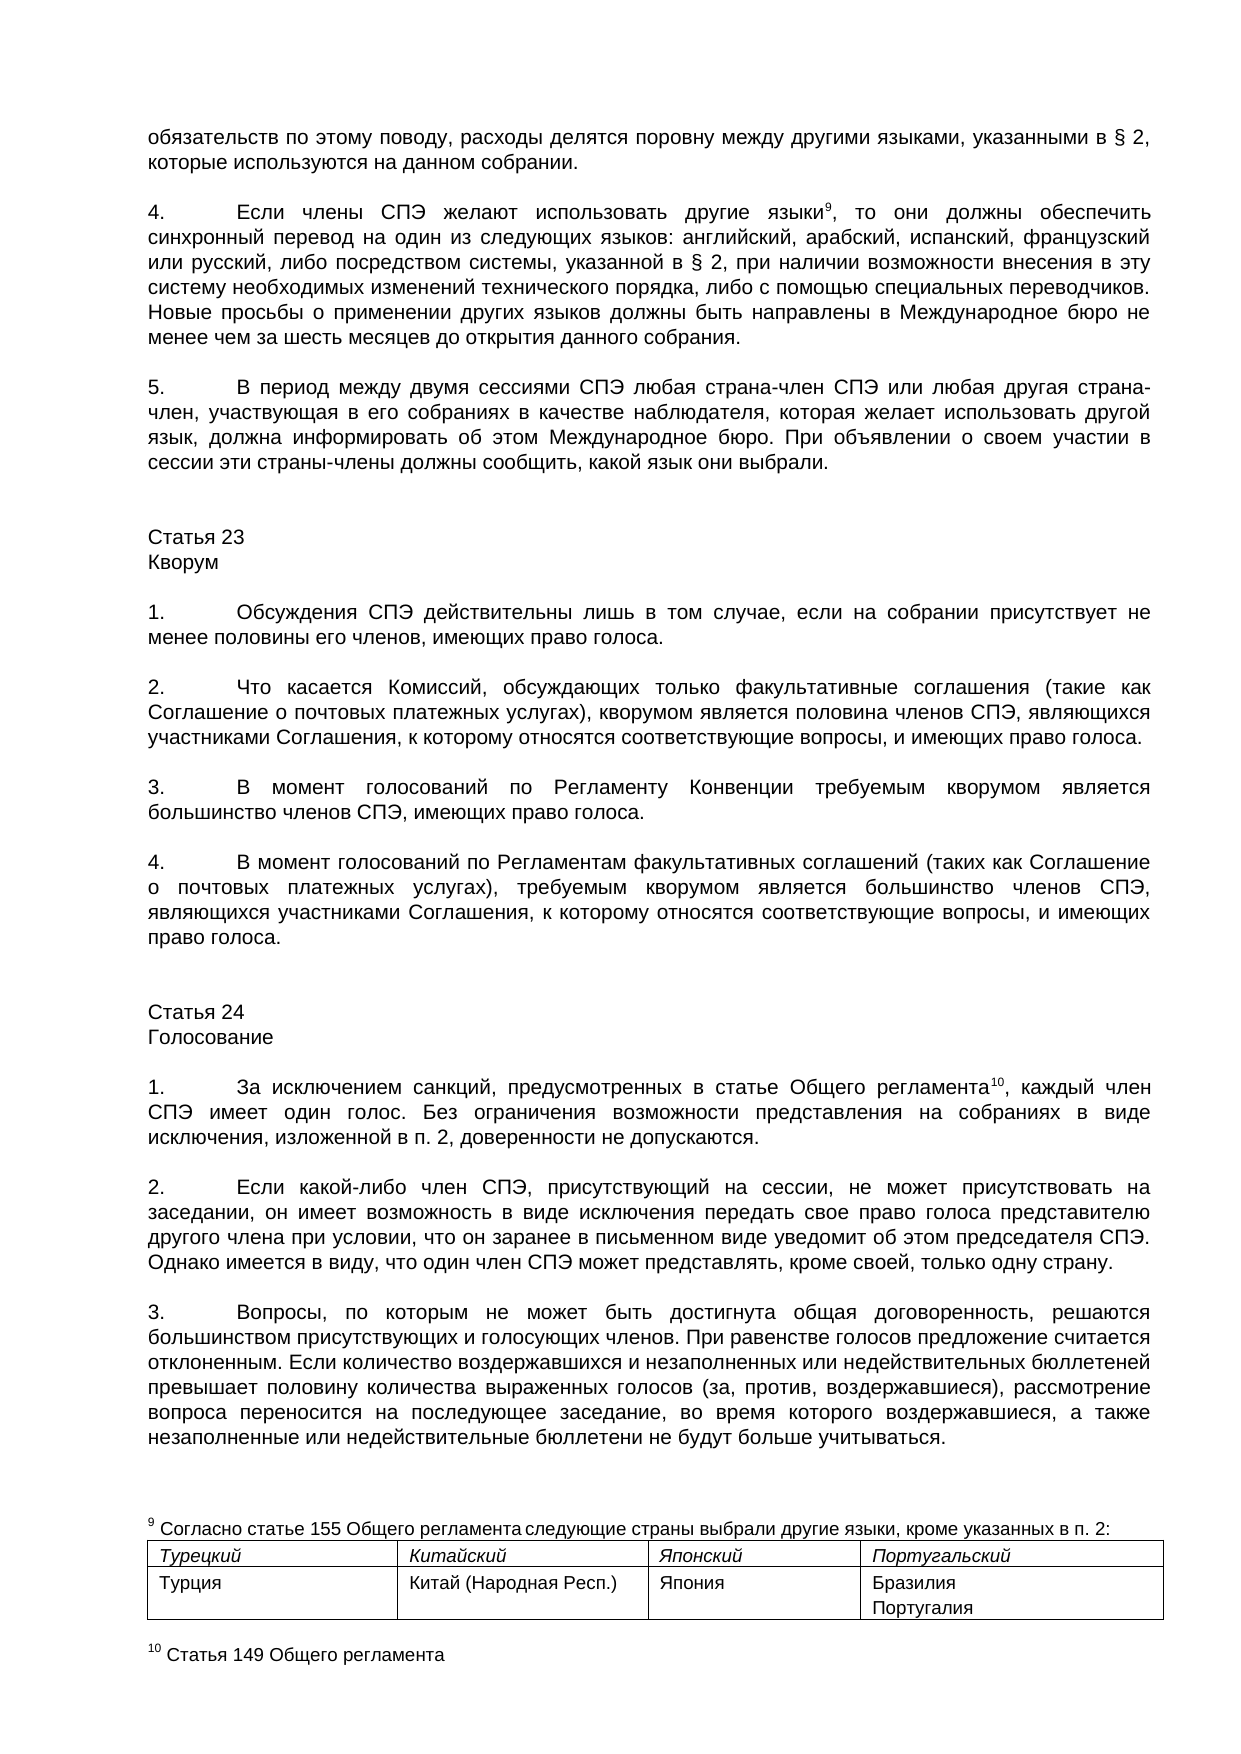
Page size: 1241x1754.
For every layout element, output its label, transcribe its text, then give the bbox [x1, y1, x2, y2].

text Статья 24 [148, 999, 1152, 1024]
text 1. За исключением санкций, предусмотренных в статье Общего регламента, каждый член СПЭ имеет один голос. Без ограничения возможности представления на собраниях в виде исключения, изложенной в п. 2, доверенности не допускаются. [148, 1074, 1152, 1149]
text Статья 23 [148, 524, 1152, 549]
text 3. В момент голосований по Регламенту Конвенции требуемым кворумом является большинство членов СПЭ, имеющих право голоса. [148, 774, 1152, 824]
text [148, 124, 1152, 174]
text 4. Если члены СПЭ желают использовать другие языки, то они должны обеспечить синхронный перевод на один из следующих языков: английский, арабский, испанский, французский или русский, либо посредством системы, указанной в § 2, при наличии возможности внесения в эту систему необходимых изменений технического порядка, либо с помощью специальных переводчиков. Новые просьбы о применении других языков должны быть направлены в Международное бюро не менее чем за шесть месяцев до открытия данного собрания. [148, 199, 1152, 349]
text 3. Вопросы, по которым не может быть достигнута общая договоренность, решаются большинством присутствующих и голосующих членов. При равенстве голосов предложение считается отклоненным. Если количество воздержавшихся и незаполненных или недействительных бюллетеней превышает половину количества выраженных голосов (за, против, воздержавшиеся), рассмотрение вопроса переносится на последующее заседание, во время которого воздержавшиеся, а также незаполненные или недействительные бюллетени не будут больше учитываться. [148, 1299, 1152, 1449]
text Кворум [148, 549, 1152, 574]
text 2. Если какой-либо член СПЭ, присутствующий на сессии, не может присутствовать на заседании, он имеет возможность в виде исключения передать свое право голоса представителю другого члена при условии, что он заранее в письменном виде уведомит об этом председателя СПЭ. Однако имеется в виду, что один член СПЭ может представлять, кроме своей, только одну страну. [148, 1174, 1152, 1274]
text 1. Обсуждения СПЭ действительны лишь в том случае, если на собрании присутствует не менее половины его членов, имеющих право голоса. [148, 599, 1152, 649]
text Голосование [148, 1024, 1152, 1049]
text 2. Что касается Комиссий, обсуждающих только факультативные соглашения (такие как Соглашение о почтовых платежных услугах), кворумом является половина членов СПЭ, являющихся участниками Соглашения, к которому относятся соответствующие вопросы, и имеющих право голоса. [148, 674, 1152, 749]
text 5. В период между двумя сессиями СПЭ любая страна-член СПЭ или любая другая страна-член, участвующая в его собраниях в качестве наблюдателя, которая желает использовать другой язык, должна информировать об этом Международное бюро. При объявлении о своем участии в сессии эти страны-члены должны сообщить, какой язык они выбрали. [148, 374, 1152, 474]
text 4. В момент голосований по Регламентам факультативных соглашений (таких как Соглашение о почтовых платежных услугах), требуемым кворумом является большинство членов СПЭ, являющихся участниками Соглашения, к которому относятся соответствующие вопросы, и имеющих право голоса. [148, 849, 1152, 949]
